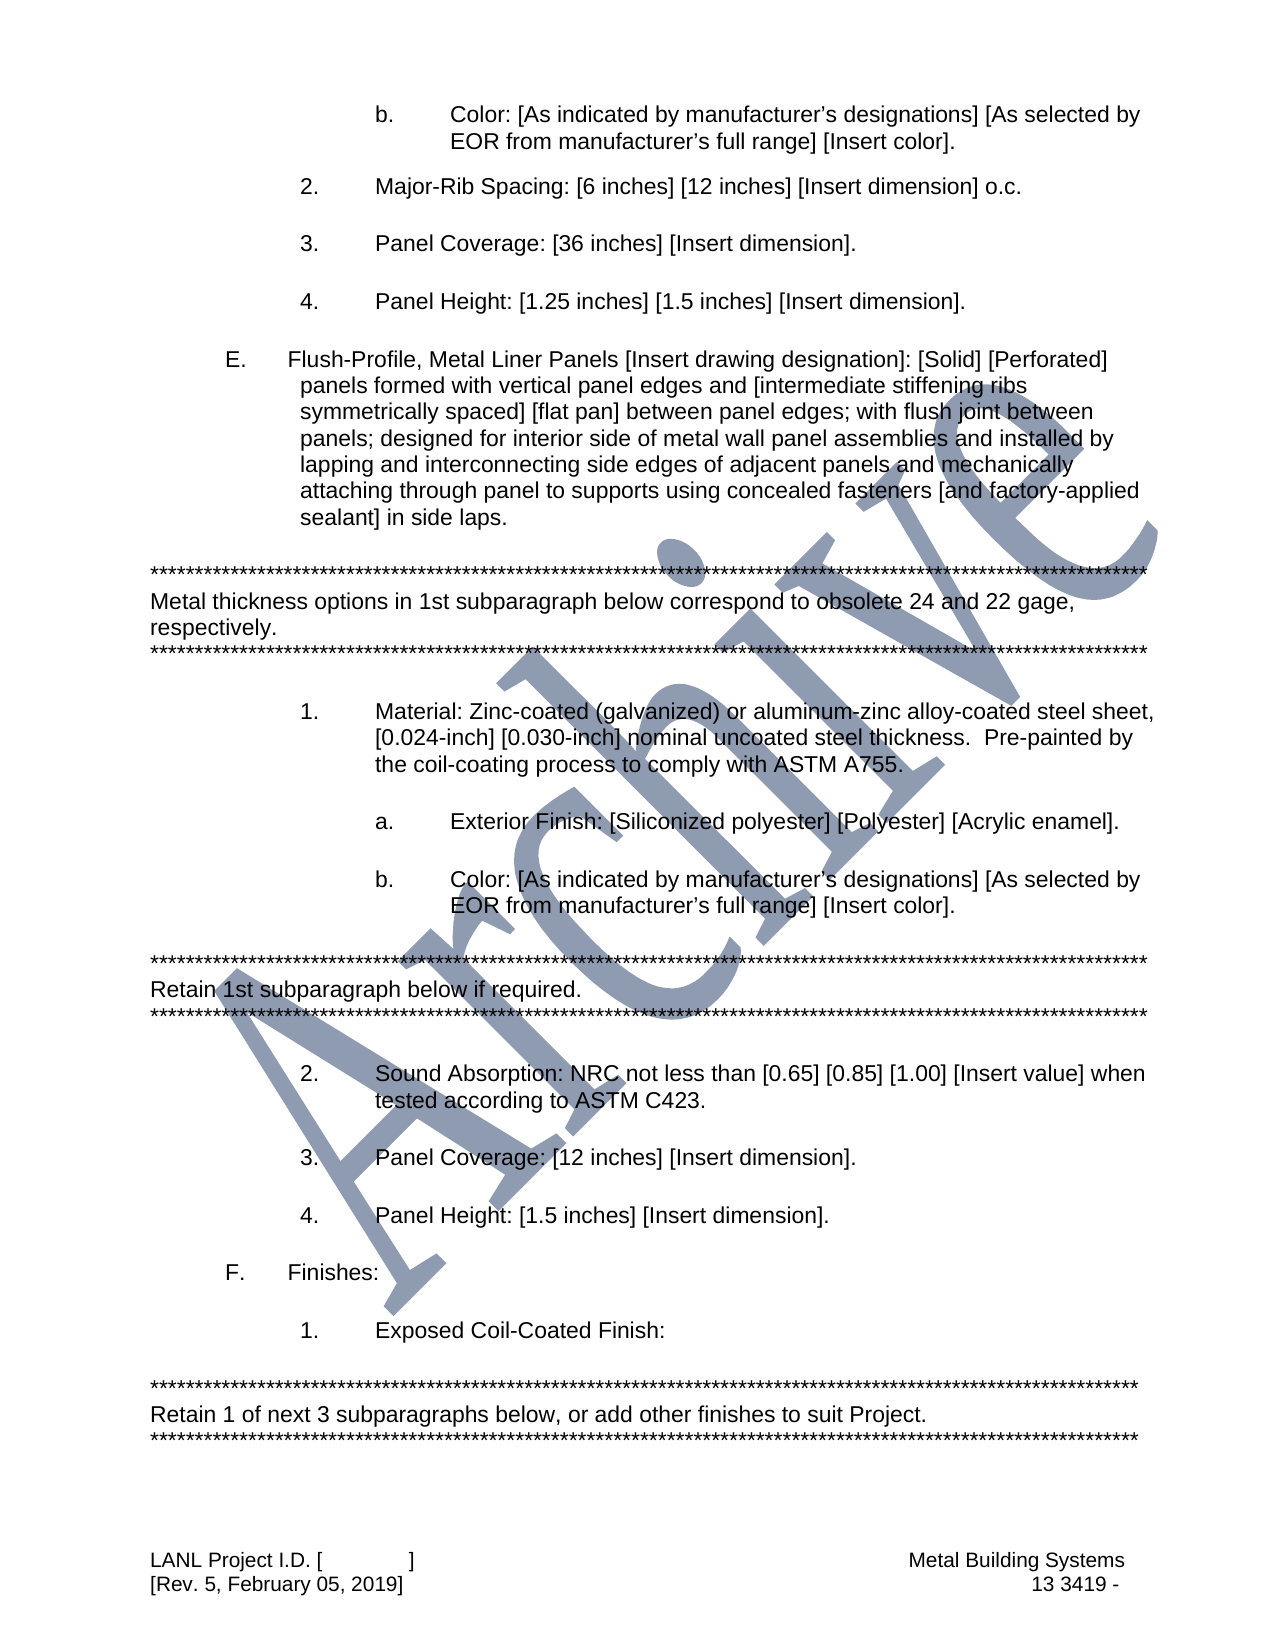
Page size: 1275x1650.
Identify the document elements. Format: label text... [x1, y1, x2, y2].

text Panel Height: [1.5 inches] [Insert dimension]. [300, 1202, 1155, 1228]
text Color: [As indicated by manufacturer’s designations] [As selected by EOR from manufacturer’s full range] [Insert color]. [375, 101, 1155, 154]
text Exposed Coil-Coated Finish: [300, 1317, 1155, 1343]
text Panel Coverage: [12 inches] [Insert dimension]. [300, 1144, 1155, 1171]
text Panel Coverage: [36 inches] [Insert dimension]. [300, 230, 1155, 257]
text Finishes: [225, 1259, 1155, 1286]
text Panel Height: [1.25 inches] [1.5 inches] [Insert dimension]. [300, 288, 1155, 314]
list **************************************************************************************************************** Retain 1st subparagraph below if required. **************************************************************************************************************** [150, 950, 1155, 1029]
text Color: [As indicated by manufacturer’s designations] [As selected by EOR from manufacturer’s full range] [Insert color]. [375, 866, 1155, 919]
text Exterior Finish: [Siliconized polyester] [Polyester] [Acrylic enamel]. [375, 808, 1155, 835]
text Major-Rib Spacing: [6 inches] [12 inches] [Insert dimension] o.c. [300, 173, 1155, 199]
text Sound Absorption: NRC not less than [0.65] [0.85] [1.00] [Insert value] when tested according to ASTM C423. [300, 1060, 1155, 1113]
list *************************************************************************************************************** Retain 1 of next 3 subparagraphs below, or add other finishes to suit Project. [150, 1374, 1155, 1427]
text Material: Zinc-coated (galvanized) or aluminum-zinc alloy-coated steel sheet, [0.024-inch] [0.030-inch] nominal uncoated steel thickness. Pre-painted by the coil-coating process to comply with ASTM A755. [300, 698, 1155, 777]
list **************************************************************************************************************** Metal thickness options in 1st subparagraph below correspond to obsolete 24 and 22 gage, respectively. **************************************************************************************************************** [150, 561, 1155, 667]
text Flush-Profile, Metal Liner Panels [Insert drawing designation]: [Solid] [Perforated] panels formed with vertical panel edges and [intermediate stiffening ribs symmetrically spaced] [flat pan] between panel edges; with flush joint between panels; designed for interior side of metal wall panel assemblies and installed by lapping and interconnecting side edges of adjacent panels and mechanically attaching through panel to supports using concealed fasteners [and factory-applied sealant] in side laps. [225, 346, 1155, 530]
list *************************************************************************************************************** [150, 1427, 1155, 1454]
